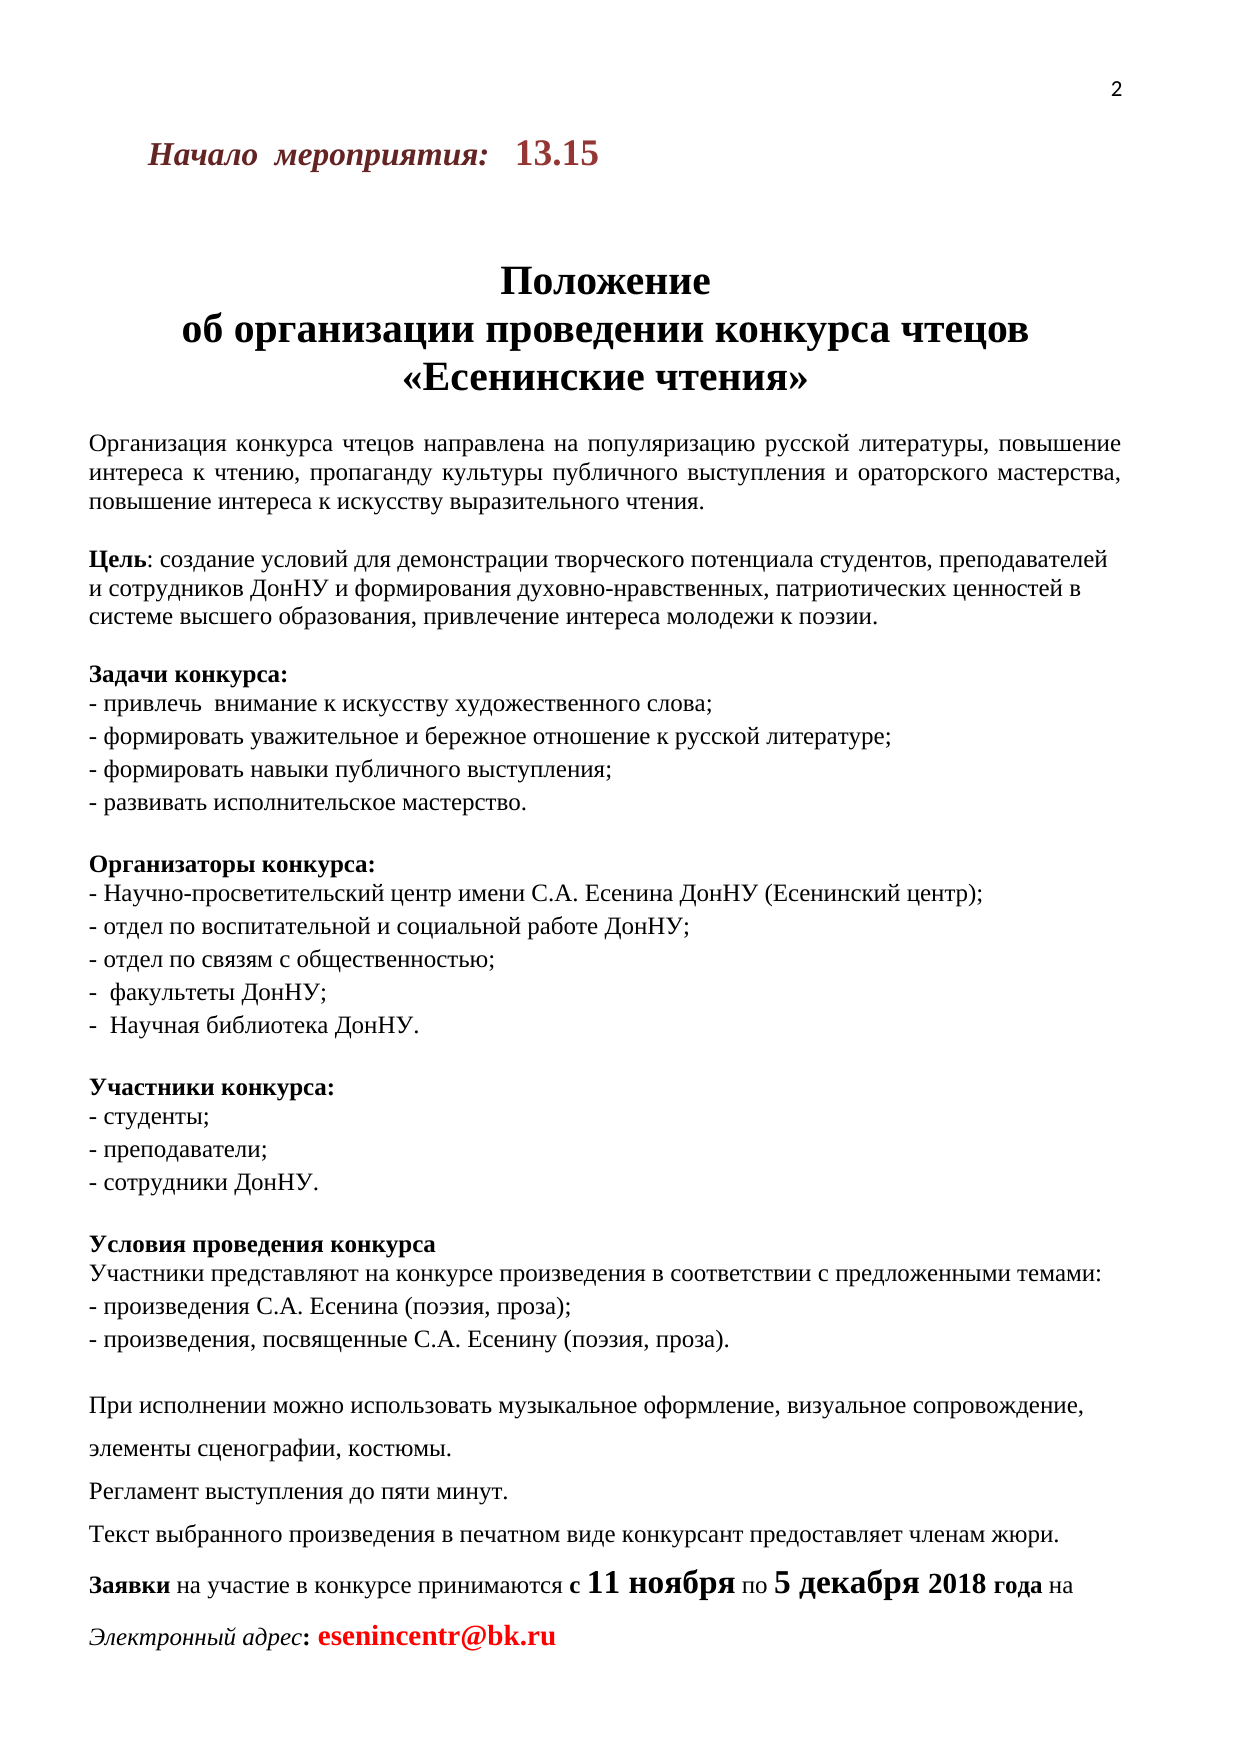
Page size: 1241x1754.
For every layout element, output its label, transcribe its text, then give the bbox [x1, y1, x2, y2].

text Начало мероприятия: 13.15 [89, 130, 1122, 173]
text Положение [89, 256, 1122, 303]
text Заявки на участие в конкурсе принимаются с 11 ноября по 5 декабря 2018 года на Электронный адрес: esenincentr@bk.ru [89, 1563, 1122, 1651]
text - формировать навыки публичного выступления; [89, 754, 1122, 783]
text об организации проведении конкурса чтецов «Есенинские чтения» [89, 303, 1122, 399]
text Регламент выступления до пяти минут. [89, 1476, 1122, 1505]
text - отдел по связям с общественностью; [89, 944, 1122, 973]
text - Научно-просветительский центр имени С.А. Есенина ДонНУ (Есенинский центр); [89, 878, 1122, 907]
text - студенты; [89, 1101, 1122, 1130]
text Организаторы конкурса: [89, 849, 1122, 878]
text Текст выбранного произведения в печатном виде конкурсант предоставляет членам жюри. [89, 1519, 1122, 1548]
text Участники конкурса: [89, 1072, 1122, 1101]
text - привлечь внимание к искусству художественного слова; [89, 688, 1122, 717]
text - сотрудники ДонНУ. [89, 1167, 1122, 1196]
text Цель: создание условий для демонстрации творческого потенциала студентов, преподавателей и сотрудников ДонНУ и формирования духовно-нравственных, патриотических ценностей в системе высшего образования, привлечение интереса молодежи к поэзии. [89, 544, 1122, 630]
text - Научная библиотека ДонНУ. [89, 1010, 1122, 1039]
text - формировать уважительное и бережное отношение к русской литературе; [89, 721, 1122, 750]
text - произведения С.А. Есенина (поэзия, проза); [89, 1291, 1122, 1320]
text - произведения, посвященные С.А. Есенину (поэзия, проза). [89, 1324, 1122, 1353]
text Условия проведения конкурса [89, 1229, 1122, 1258]
text - отдел по воспитательной и социальной работе ДонНУ; [89, 911, 1122, 940]
text При исполнении можно использовать музыкальное оформление, визуальное сопровождение, элементы сценографии, костюмы. [89, 1390, 1122, 1462]
text Задачи конкурса: [89, 659, 1122, 688]
text - преподаватели; [89, 1134, 1122, 1163]
text Участники представляют на конкурсе произведения в соответствии с предложенными темами: [89, 1258, 1122, 1287]
text - факультеты ДонНУ; [89, 977, 1122, 1006]
text Организация конкурса чтецов направлена на популяризацию русской литературы, повышение интереса к чтению, пропаганду культуры публичного выступления и ораторского мастерства, повышение интереса к искусству выразительного чтения. [89, 428, 1122, 515]
text - развивать исполнительское мастерство. [89, 787, 1122, 816]
